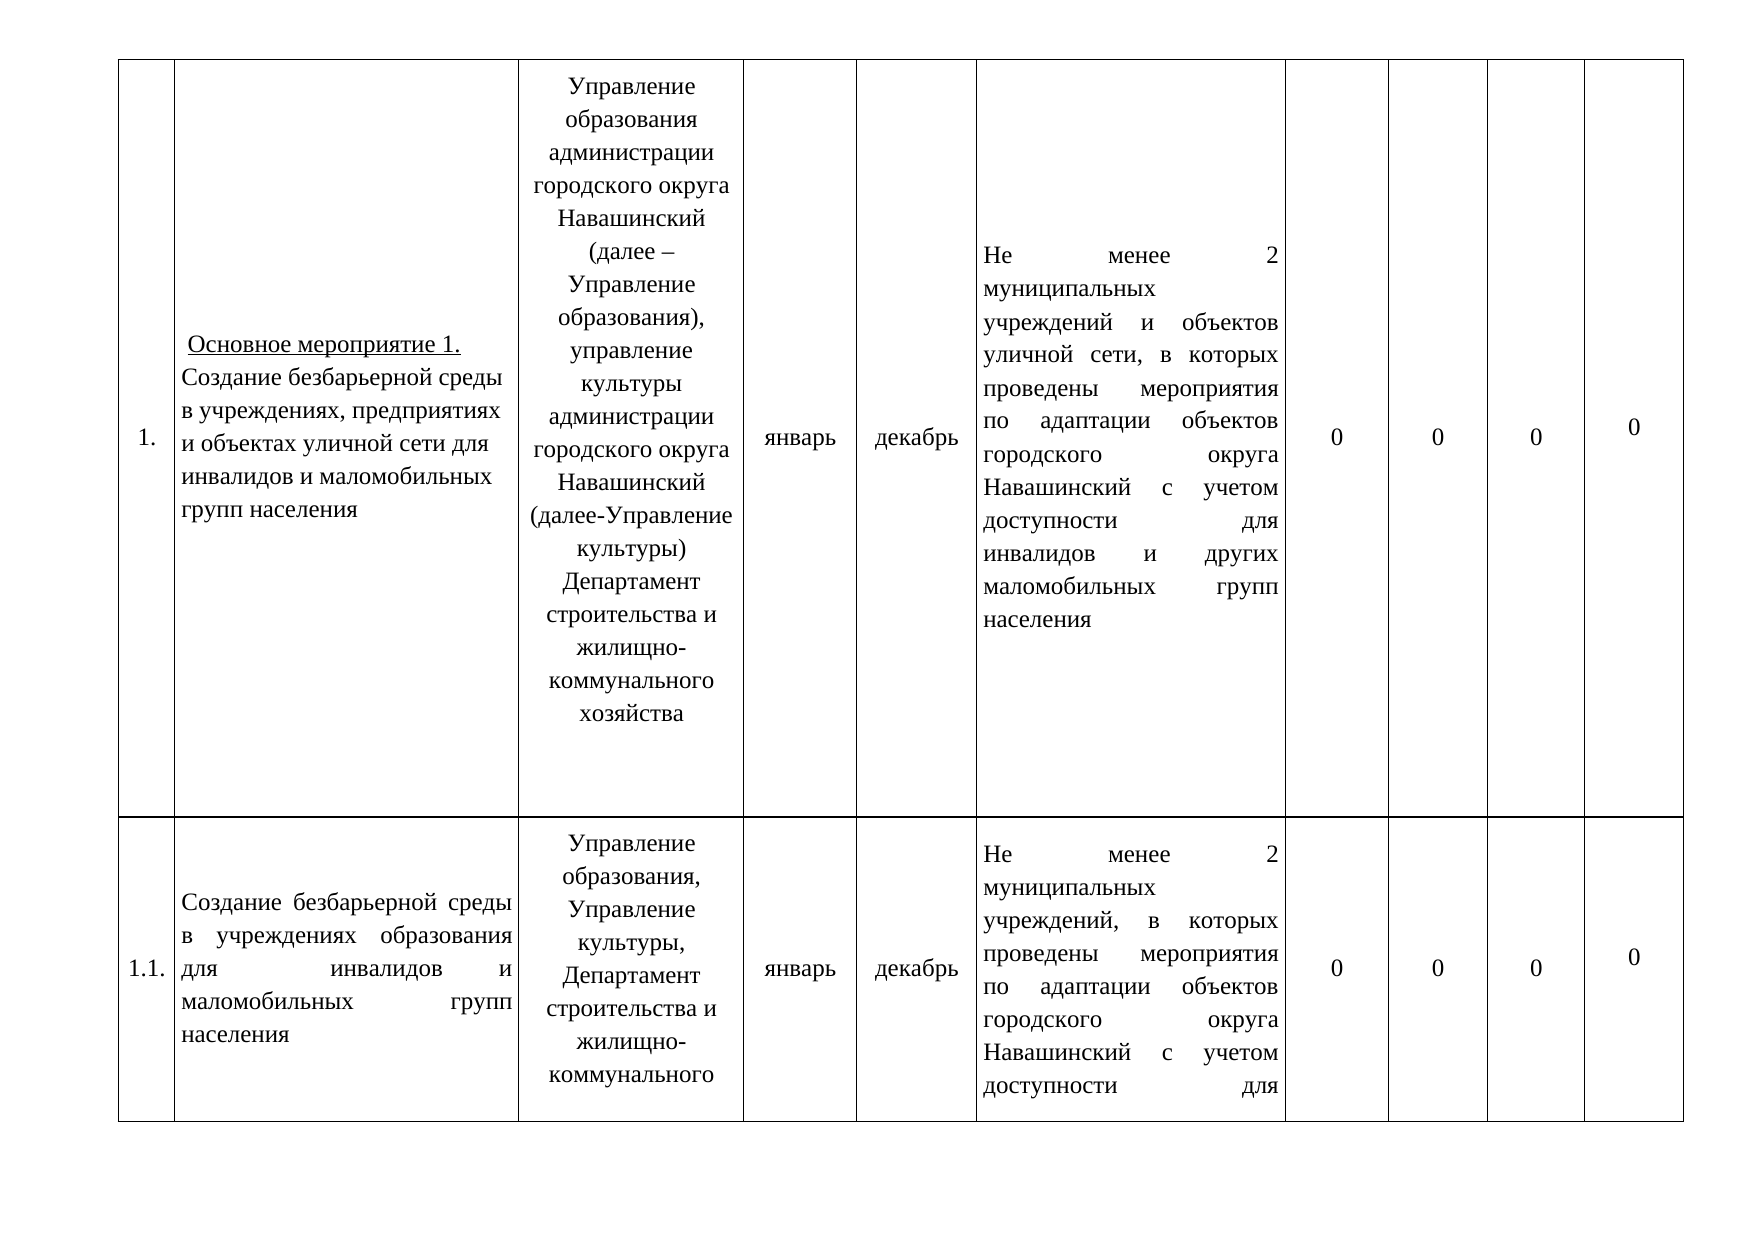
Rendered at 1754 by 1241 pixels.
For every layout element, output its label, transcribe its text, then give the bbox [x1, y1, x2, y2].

table_cell Основное мероприятие 1. Создание безбарьерной среды в учреждениях, предприятиях и объектах уличной сети для инвалидов и маломобильных групп населения [175, 60, 518, 816]
table_cell 0 [1389, 60, 1487, 816]
table_cell 0 [1286, 60, 1388, 816]
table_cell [977, 818, 1285, 1121]
table_cell 1.1. [119, 818, 174, 1121]
table_cell январь [744, 818, 856, 1121]
table_cell 0 [1488, 60, 1584, 816]
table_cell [519, 818, 743, 1121]
table_cell декабрь [857, 818, 976, 1121]
table_cell январь [744, 60, 856, 816]
table_cell 0 [1585, 60, 1683, 816]
table_cell 0 [1585, 818, 1683, 1121]
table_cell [175, 818, 518, 1121]
table_cell 0 [1488, 818, 1584, 1121]
table_cell 1. [119, 60, 174, 816]
table_cell Управление образования администрации городского округа Навашинский (далее – Управление образования), управление культуры администрации городского округа Навашинский (далее-Управление культуры) Департамент строительства и жилищно-коммунального хозяйства [519, 60, 743, 816]
table_cell 0 [1389, 818, 1487, 1121]
table_cell декабрь [857, 60, 976, 816]
table_cell Не менее 2 муниципальных учреждений и объектов уличной сети, в которых проведены мероприятия по адаптации объектов городского округа Навашинский с учетом доступности для инвалидов и других маломобильных групп населения [977, 60, 1285, 816]
table_cell 0 [1286, 818, 1388, 1121]
